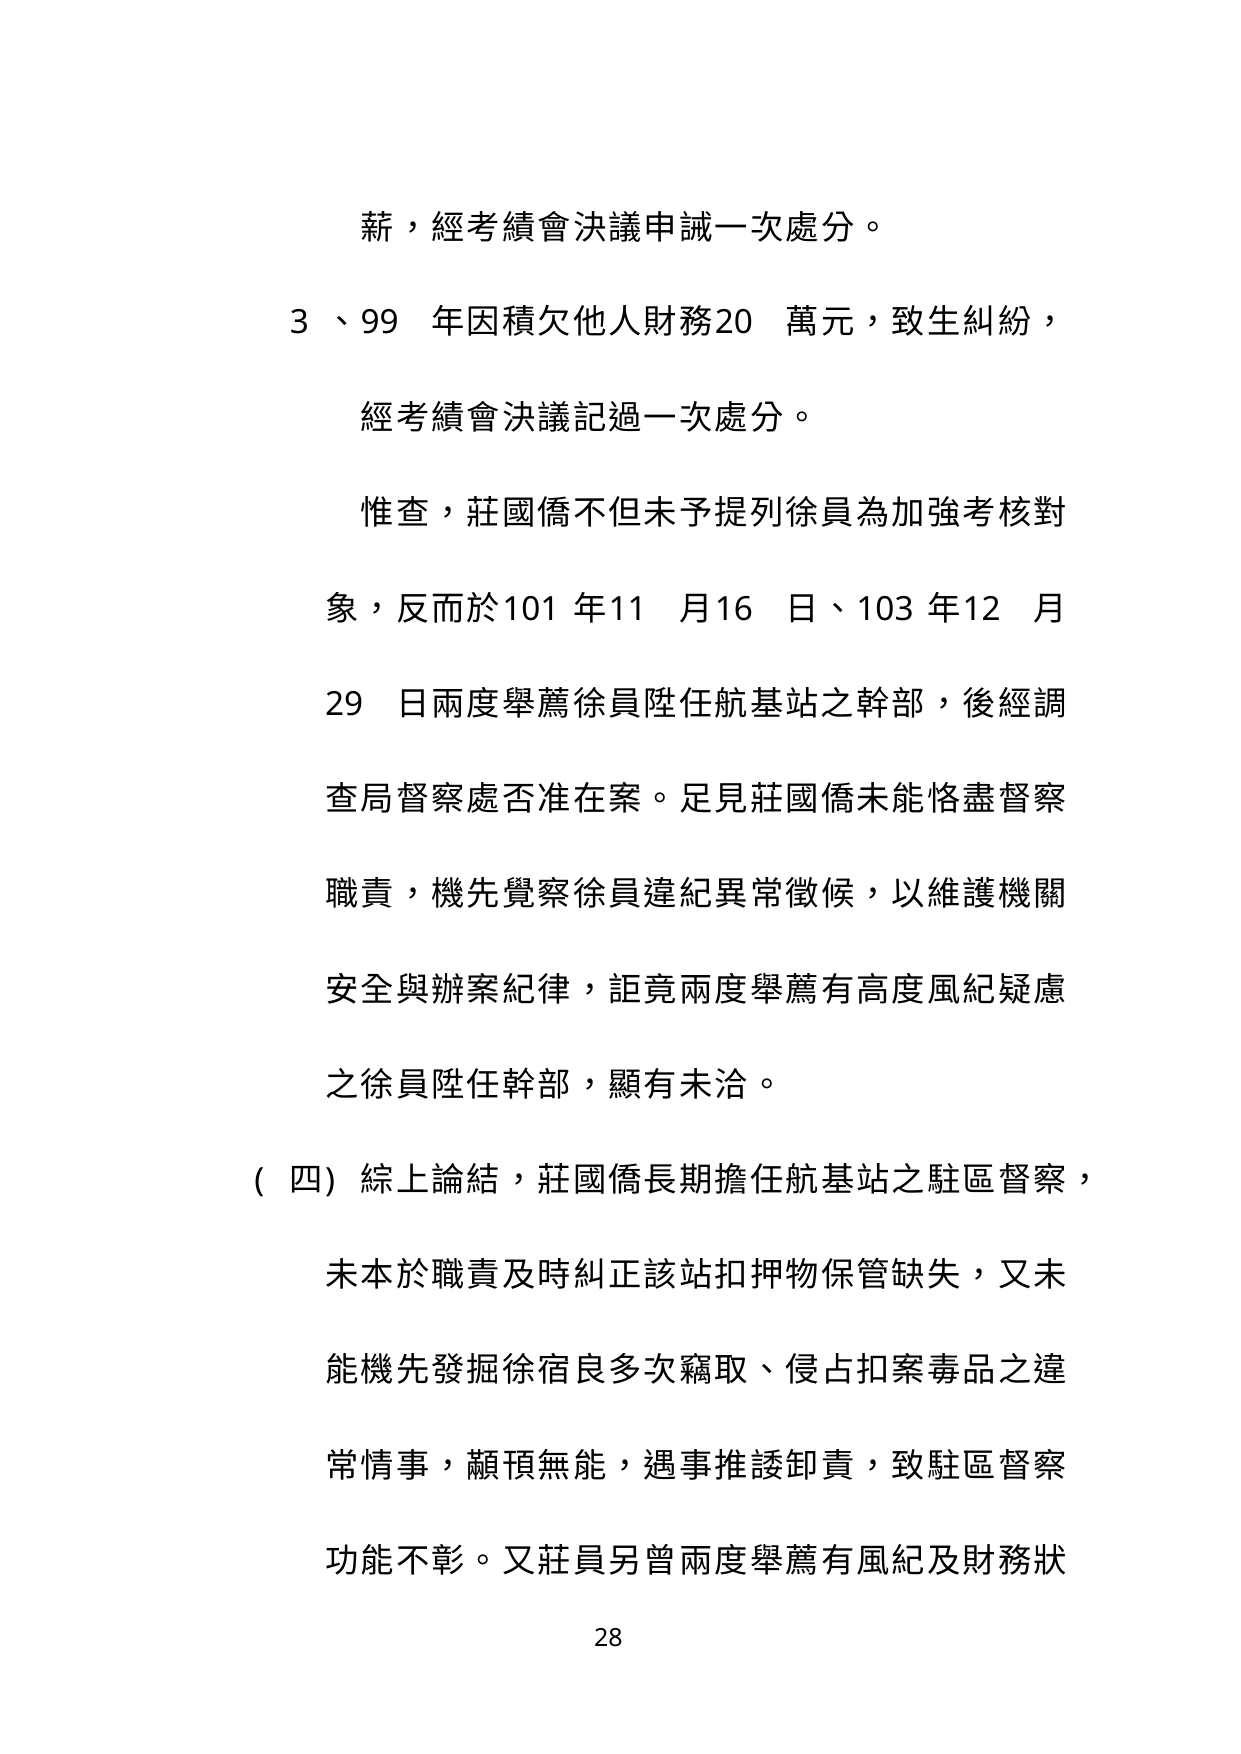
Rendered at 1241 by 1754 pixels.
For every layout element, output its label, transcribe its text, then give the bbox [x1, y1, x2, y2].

subtitle 97年因積欠債務約400萬元，遭法院強制扣薪，經考績會決議申誡一次處分。 [272, 177, 1069, 272]
subtitle 99年因積欠他人財務20萬元，致生糾紛，經考績會決議記過一次處分。 [272, 272, 1069, 463]
subtitle 惟查，莊國僑不但未予提列徐員為加強考核對象，反而於101年11月16日、103年12月29日兩度舉薦徐員陞任航基站之幹部，後經調查局督察處否准在案。足見莊國僑未能恪盡督察職責，機先覺察徐員違紀異常徵候，以維護機關安全與辦案紀律，詎竟兩度舉薦有高度風紀疑慮之徐員陞任幹部，顯有未洽。 [291, 463, 1069, 1129]
